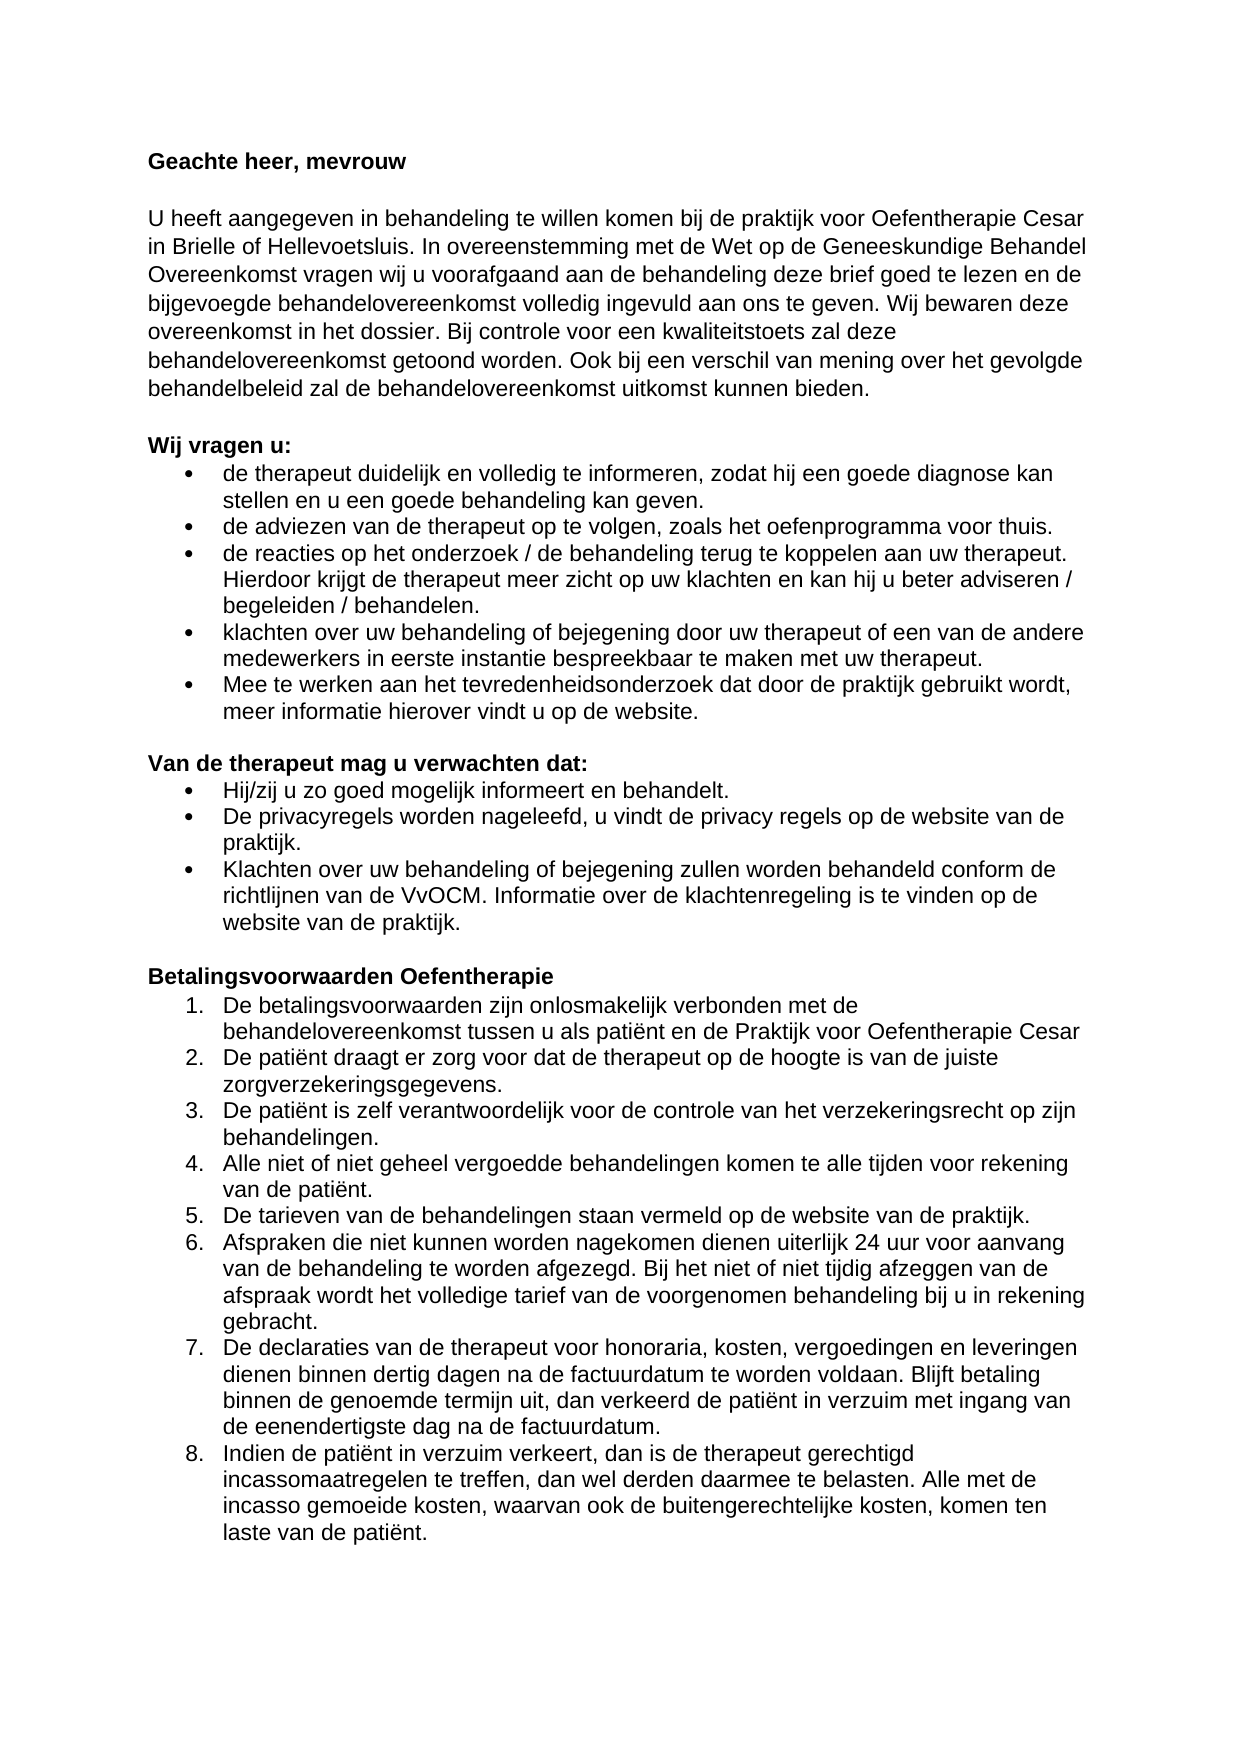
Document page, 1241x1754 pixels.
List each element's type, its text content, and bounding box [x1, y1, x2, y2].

list de reacties op het onderzoek / de behandeling terug te koppelen aan uw therapeut. Hierdoor krijgt de therapeut meer zicht op uw klachten en kan hij u beter adviseren / begeleiden / behandelen. [185, 539, 1093, 618]
list De tarieven van de behandelingen staan vermeld op de website van de praktijk. [185, 1202, 1093, 1229]
text Wij vragen u: [148, 432, 1093, 458]
list de adviezen van de therapeut op te volgen, zoals het oefenprogramma voor thuis. [185, 513, 1093, 539]
list De patiënt is zelf verantwoordelijk voor de controle van het verzekeringsrecht op zijn behandelingen. [185, 1097, 1093, 1150]
text U heeft aangegeven in behandeling te willen komen bij de praktijk voor Oefentherapie Cesar in Brielle of Hellevoetsluis. In overeenstemming met de Wet op de Geneeskundige Behandel Overeenkomst vragen wij u voorafgaand aan de behandeling deze brief goed te lezen en de bijgevoegde behandelovereenkomst volledig ingevuld aan ons te geven. Wij bewaren deze overeenkomst in het dossier. Bij controle voor een kwaliteitstoets zal deze behandelovereenkomst getoond worden. Ook bij een verschil van mening over het gevolgde behandelbeleid zal de behandelovereenkomst uitkomst kunnen bieden. [148, 204, 1093, 401]
text Geachte heer, mevrouw [148, 148, 1093, 174]
list klachten over uw behandeling of bejegening door uw therapeut of een van de andere medewerkers in eerste instantie bespreekbaar te maken met uw therapeut. [185, 618, 1093, 671]
list De declaraties van de therapeut voor honoraria, kosten, vergoedingen en leveringen dienen binnen dertig dagen na de factuurdatum te worden voldaan. Blijft betaling binnen de genoemde termijn uit, dan verkeerd de patiënt in verzuim met ingang van de eenendertigste dag na de factuurdatum. [185, 1334, 1093, 1440]
list De privacyregels worden nageleefd, u vindt de privacy regels op de website van de praktijk. [185, 803, 1093, 856]
list Mee te werken aan het tevredenheidsonderzoek dat door de praktijk gebruikt wordt, meer informatie hierover vindt u op de website. [185, 671, 1093, 724]
list Alle niet of niet geheel vergoedde behandelingen komen te alle tijden voor rekening van de patiënt. [185, 1150, 1093, 1202]
list De betalingsvoorwaarden zijn onlosmakelijk verbonden met de behandelovereenkomst tussen u als patiënt en de Praktijk voor Oefentherapie Cesar [185, 992, 1093, 1044]
list Hij/zij u zo goed mogelijk informeert en behandelt. [185, 777, 1093, 803]
list De patiënt draagt er zorg voor dat de therapeut op de hoogte is van de juiste zorgverzekeringsgegevens. [185, 1044, 1093, 1097]
list Indien de patiënt in verzuim verkeert, dan is de therapeut gerechtigd incassomaatregelen te treffen, dan wel derden daarmee te belasten. Alle met de incasso gemoeide kosten, waarvan ook de buitengerechtelijke kosten, komen ten laste van de patiënt. [185, 1440, 1093, 1545]
text Van de therapeut mag u verwachten dat: [148, 750, 1093, 777]
list Klachten over uw behandeling of bejegening zullen worden behandeld conform de richtlijnen van de VvOCM. Informatie over de klachtenregeling is te vinden op de website van de praktijk. [185, 856, 1093, 935]
list de therapeut duidelijk en volledig te informeren, zodat hij een goede diagnose kan stellen en u een goede behandeling kan geven. [185, 460, 1093, 513]
list Afspraken die niet kunnen worden nagekomen dienen uiterlijk 24 uur voor aanvang van de behandeling te worden afgezegd. Bij het niet of niet tijdig afzeggen van de afspraak wordt het volledige tarief van de voorgenomen behandeling bij u in rekening gebracht. [185, 1229, 1093, 1334]
subtitle Betalingsvoorwaarden Oefentherapie [148, 963, 1093, 989]
